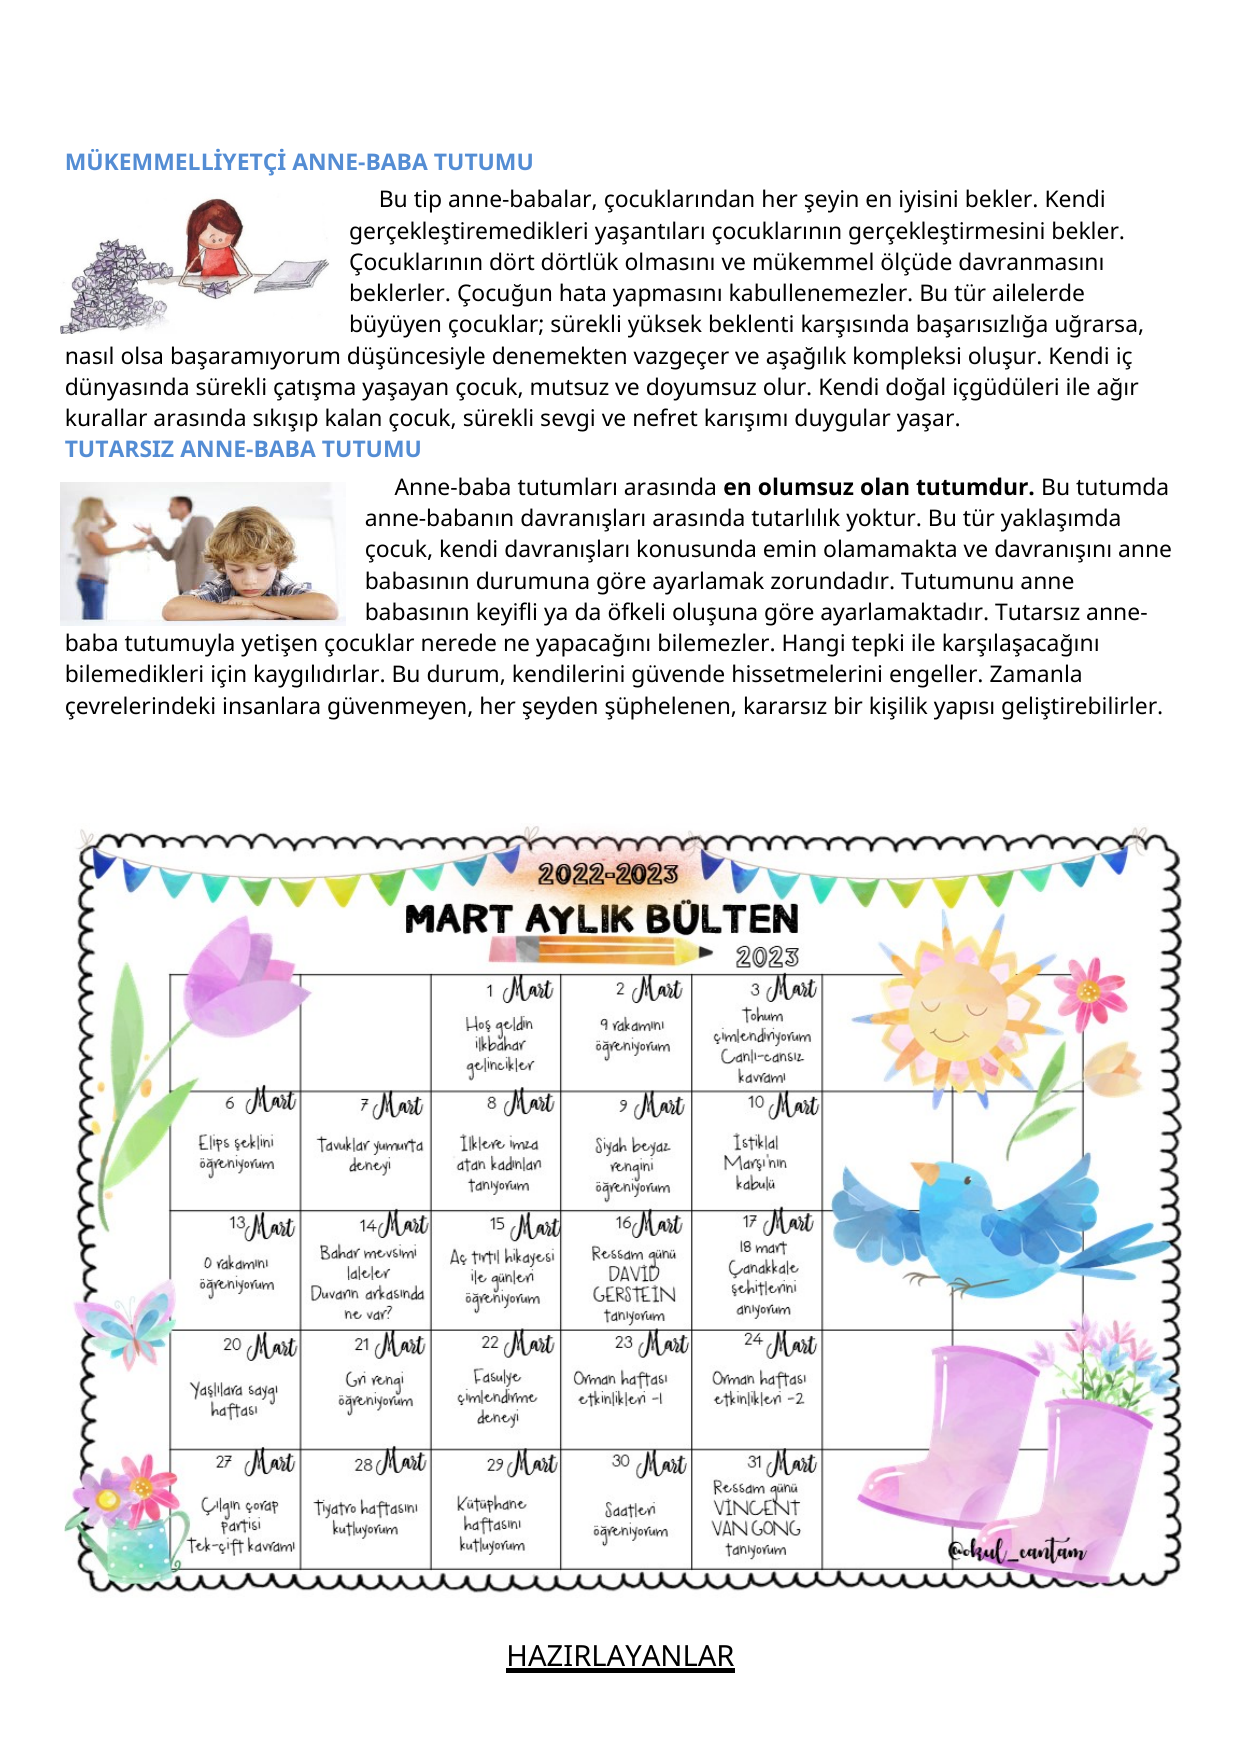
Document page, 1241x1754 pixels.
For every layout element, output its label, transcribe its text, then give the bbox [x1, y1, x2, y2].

text Bu tip anne-babalar, çocuklarından her şeyin en iyisini bekler. Kendi gerçekleştiremedikleri yaşantıları çocuklarının gerçekleştirmesini bekler. Çocuklarının dört dörtlük olmasını ve mükemmel ölçüde davranmasını beklerler. Çocuğun hata yapmasını kabullenemezler. Bu tür ailelerde büyüyen çocuklar; sürekli yüksek beklenti karşısında başarısızlığa uğrarsa, nasıl olsa başaramıyorum düşüncesiyle denemekten vazgeçer ve aşağılık kompleksi oluşur. Kendi iç dünyasında sürekli çatışma yaşayan çocuk, mutsuz ve doyumsuz olur. Kendi doğal içgüdüleri ile ağır kurallar arasında sıkışıp kalan çocuk, sürekli sevgi ve nefret karışımı duygular yaşar. [64, 183, 1182, 433]
text Anne-baba tutumları arasında en olumsuz olan tutumdur. Bu tutumda anne-babanın davranışları arasında tutarlılık yoktur. Bu tür yaklaşımda çocuk, kendi davranışları konusunda emin olamamakta ve davranışını anne babasının durumuna göre ayarlamak zorundadır. Tutumunu anne babasının keyifli ya da öfkeli oluşuna göre ayarlamaktadır. Tutarsız anne-baba tutumuyla yetişen çocuklar nerede ne yapacağını bilemezler. Hangi tepki ile karşılaşacağını bilemedikleri için kaygılıdırlar. Bu durum, kendilerini güvende hissetmelerini engeller. Zamanla çevrelerindeki insanlara güvenmeyen, her şeyden şüphelenen, kararsız bir kişilik yapısı geliştirebilirler. [64, 471, 1182, 721]
text MÜKEMMELLİYETÇİ ANNE-BABA TUTUMU [64, 146, 1182, 177]
text HAZIRLAYANLAR [75, 1635, 1166, 1674]
picture [60, 482, 346, 626]
picture [60, 193, 331, 334]
picture [64, 823, 1183, 1598]
text TUTARSIZ ANNE-BABA TUTUMU [64, 433, 1182, 464]
